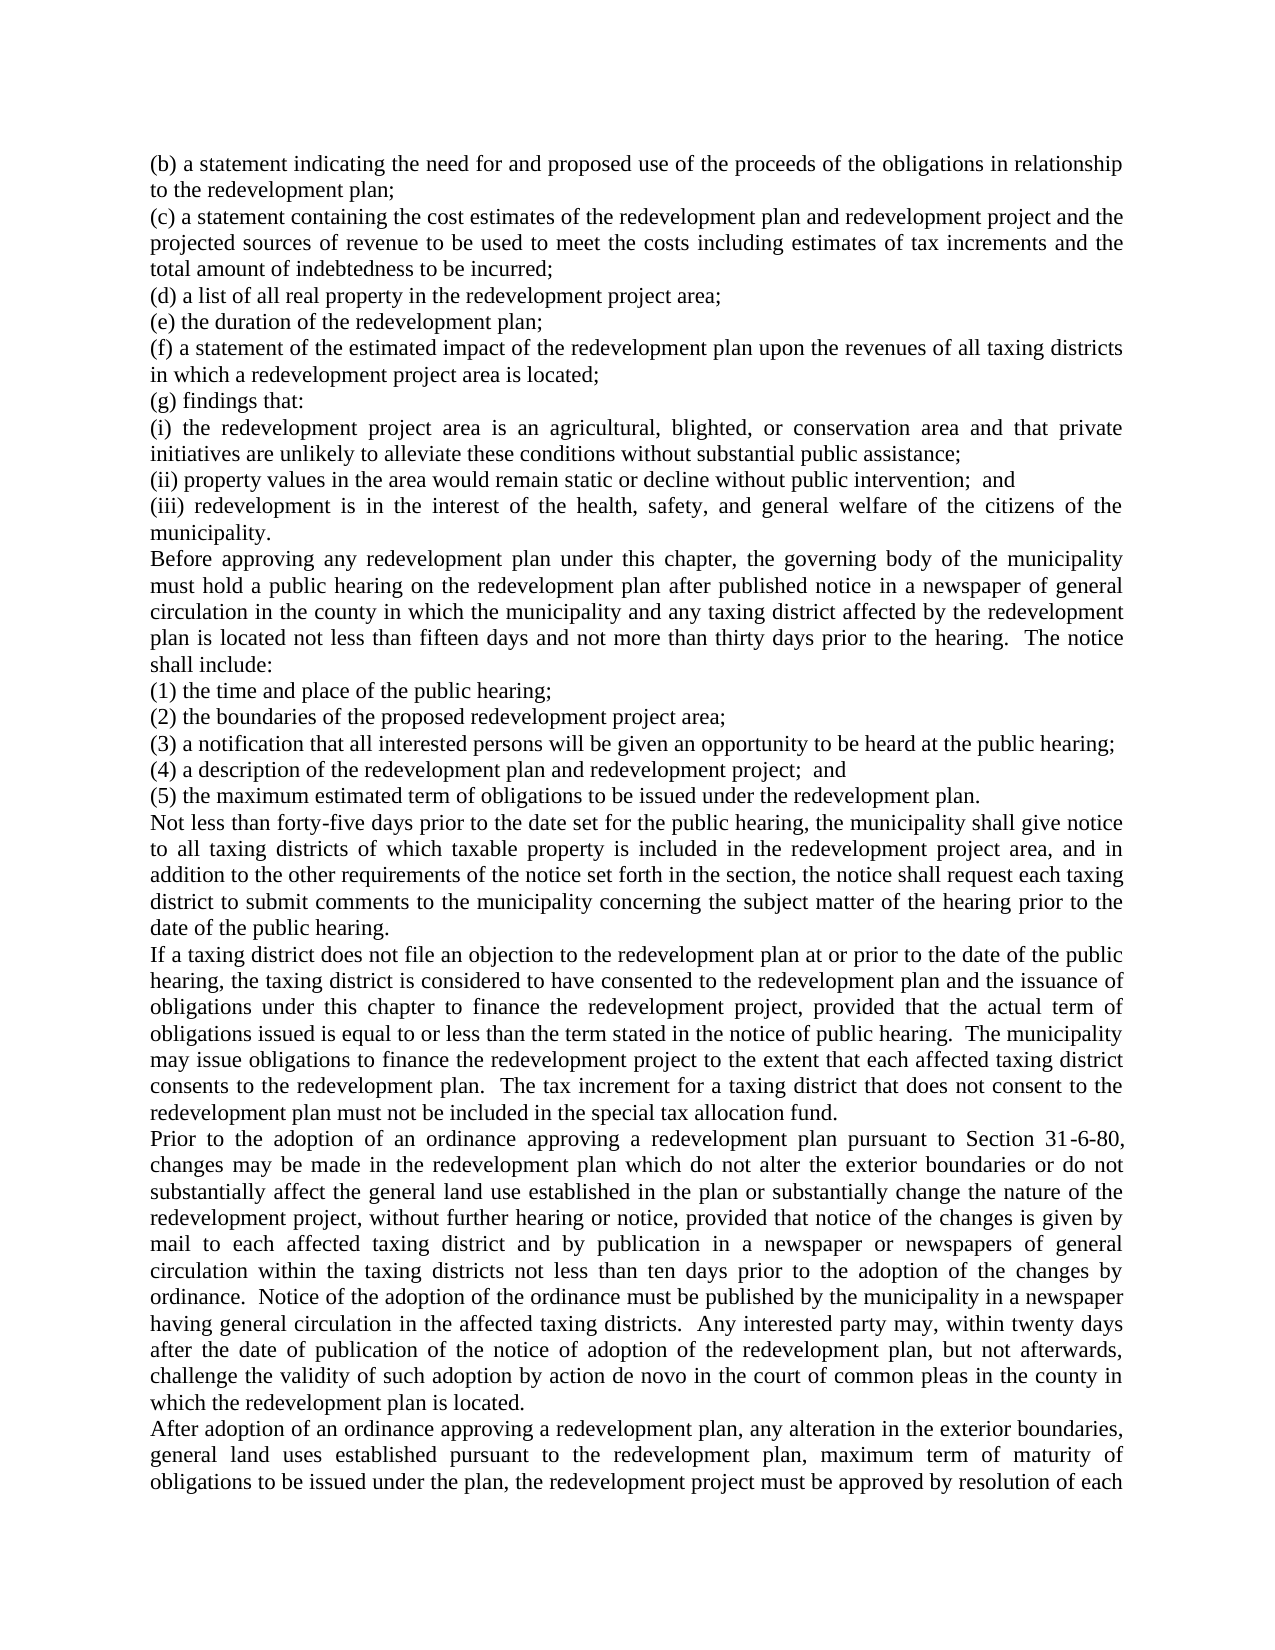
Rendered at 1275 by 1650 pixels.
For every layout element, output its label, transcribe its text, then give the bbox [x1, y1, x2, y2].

text (g) findings that: [150, 387, 1125, 413]
text Before approving any redevelopment plan under this chapter, the governing body of the municipality must hold a public hearing on the redevelopment plan after published notice in a newspaper of general circulation in the county in which the municipality and any taxing district affected by the redevelopment plan is located not less than fifteen days and not more than thirty days prior to the hearing. The notice shall include: [150, 545, 1125, 677]
text (ii) property values in the area would remain static or decline without public intervention; and [150, 466, 1125, 493]
text (e) the duration of the redevelopment plan; [150, 308, 1125, 334]
text (i) the redevelopment project area is an agricultural, blighted, or conservation area and that private initiatives are unlikely to alleviate these conditions without substantial public assistance; [150, 413, 1125, 466]
text (5) the maximum estimated term of obligations to be issued under the redevelopment plan. [150, 782, 1125, 809]
text If a taxing district does not file an objection to the redevelopment plan at or prior to the date of the public hearing, the taxing district is considered to have consented to the redevelopment plan and the issuance of obligations under this chapter to finance the redevelopment project, provided that the actual term of obligations issued is equal to or less than the term stated in the notice of public hearing. The municipality may issue obligations to finance the redevelopment project to the extent that each affected taxing district consents to the redevelopment plan. The tax increment for a taxing district that does not consent to the redevelopment plan must not be included in the special tax allocation fund. [150, 941, 1125, 1125]
text (4) a description of the redevelopment plan and redevelopment project; and [150, 756, 1125, 782]
text (2) the boundaries of the proposed redevelopment project area; [150, 703, 1125, 730]
text (1) the time and place of the public hearing; [150, 677, 1125, 703]
text (3) a notification that all interested persons will be given an opportunity to be heard at the public hearing; [150, 730, 1125, 756]
text Prior to the adoption of an ordinance approving a redevelopment plan pursuant to Section 31-6-80, changes may be made in the redevelopment plan which do not alter the exterior boundaries or do not substantially affect the general land use established in the plan or substantially change the nature of the redevelopment project, without further hearing or notice, provided that notice of the changes is given by mail to each affected taxing district and by publication in a newspaper or newspapers of general circulation within the taxing districts not less than ten days prior to the adoption of the changes by ordinance. Notice of the adoption of the ordinance must be published by the municipality in a newspaper having general circulation in the affected taxing districts. Any interested party may, within twenty days after the date of publication of the notice of adoption of the redevelopment plan, but not afterwards, challenge the validity of such adoption by action de novo in the court of common pleas in the county in which the redevelopment plan is located. [150, 1125, 1125, 1415]
text (iii) redevelopment is in the interest of the health, safety, and general welfare of the citizens of the municipality. [150, 493, 1125, 545]
text (b) a statement indicating the need for and proposed use of the proceeds of the obligations in relationship to the redevelopment plan; [150, 150, 1125, 203]
text (f) a statement of the estimated impact of the redevelopment plan upon the revenues of all taxing districts in which a redevelopment project area is located; [150, 334, 1125, 387]
text (c) a statement containing the cost estimates of the redevelopment plan and redevelopment project and the projected sources of revenue to be used to meet the costs including estimates of tax increments and the total amount of indebtedness to be incurred; [150, 203, 1125, 282]
text (d) a list of all real property in the redevelopment project area; [150, 282, 1125, 308]
text Not less than forty-five days prior to the date set for the public hearing, the municipality shall give notice to all taxing districts of which taxable property is included in the redevelopment project area, and in addition to the other requirements of the notice set forth in the section, the notice shall request each taxing district to submit comments to the municipality concerning the subject matter of the hearing prior to the date of the public hearing. [150, 809, 1125, 941]
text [150, 1415, 1125, 1494]
